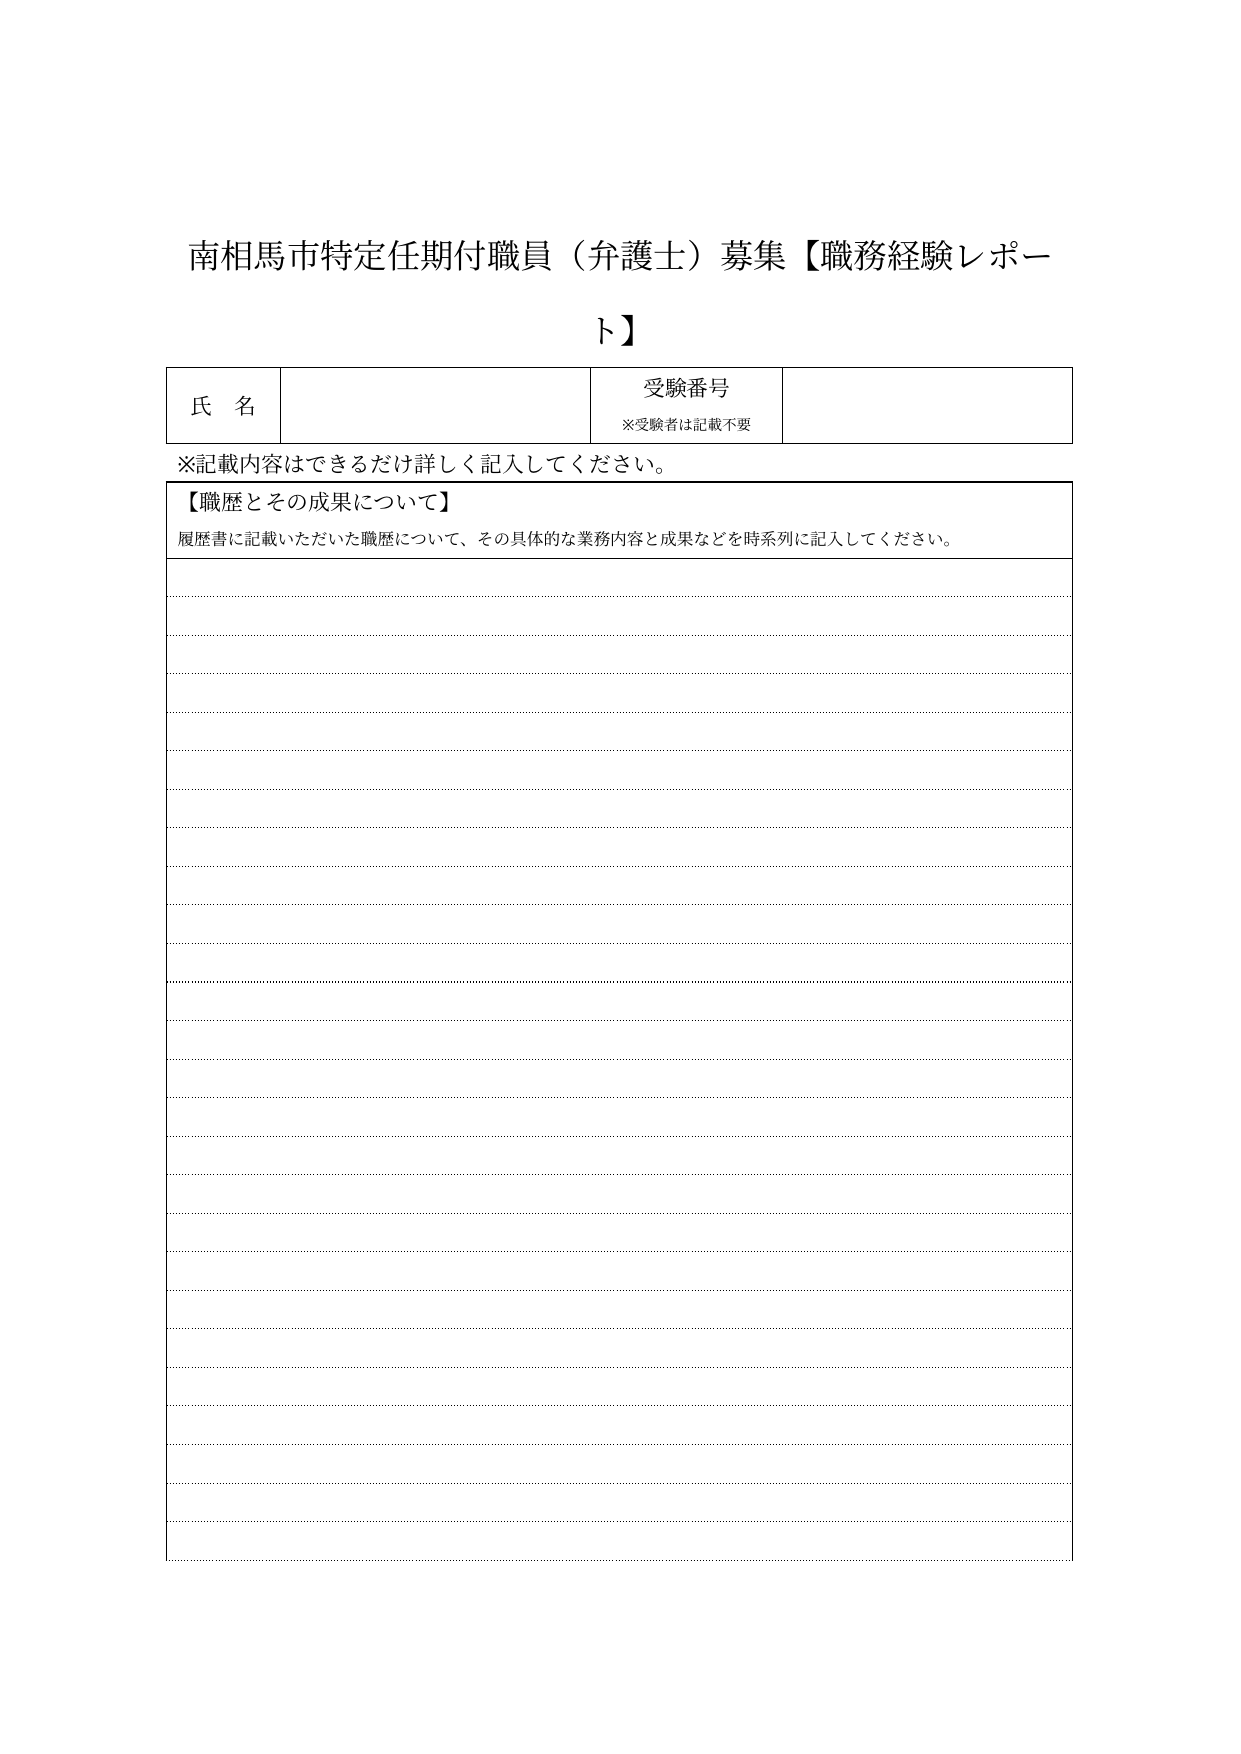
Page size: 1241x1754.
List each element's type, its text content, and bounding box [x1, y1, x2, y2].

table_cell [167, 750, 1072, 789]
table_header 受験番号 ※受験者は記載不要 [591, 368, 782, 443]
text ※記載内容はできるだけ詳しく記入してください。 [177, 444, 1063, 481]
table_cell [167, 789, 1072, 827]
table_cell [167, 635, 1072, 673]
table_cell [167, 1521, 1072, 1559]
table_header [783, 368, 1072, 443]
table_header 氏 名 [167, 368, 280, 443]
table_cell [167, 943, 1072, 981]
table_cell [167, 1483, 1072, 1521]
table_cell [167, 1097, 1072, 1136]
table_cell [167, 827, 1072, 866]
table_header [281, 368, 590, 443]
table_cell [167, 1405, 1072, 1444]
text 南相馬市特定任期付職員（弁護士）募集【職務経験レポート】 [177, 217, 1063, 367]
table_header 【職歴とその成果について】 履歴書に記載いただいた職歴について、その具体的な業務内容と成果などを時系列に記入してください。 [167, 483, 1072, 557]
table_cell [167, 1136, 1072, 1174]
table_cell [167, 1367, 1072, 1405]
table_cell [167, 1290, 1072, 1328]
table_cell [167, 1328, 1072, 1367]
table_cell [167, 1059, 1072, 1097]
table_cell [167, 1444, 1072, 1482]
table_cell [167, 1213, 1072, 1251]
table_cell [167, 866, 1072, 904]
table_cell [167, 596, 1072, 634]
table_cell [167, 712, 1072, 750]
table_cell [167, 981, 1072, 1020]
table_cell [167, 1174, 1072, 1213]
table_cell [167, 559, 1072, 596]
table_cell [167, 1020, 1072, 1058]
table_cell [167, 673, 1072, 712]
table_cell [167, 1251, 1072, 1290]
table_cell [167, 904, 1072, 943]
